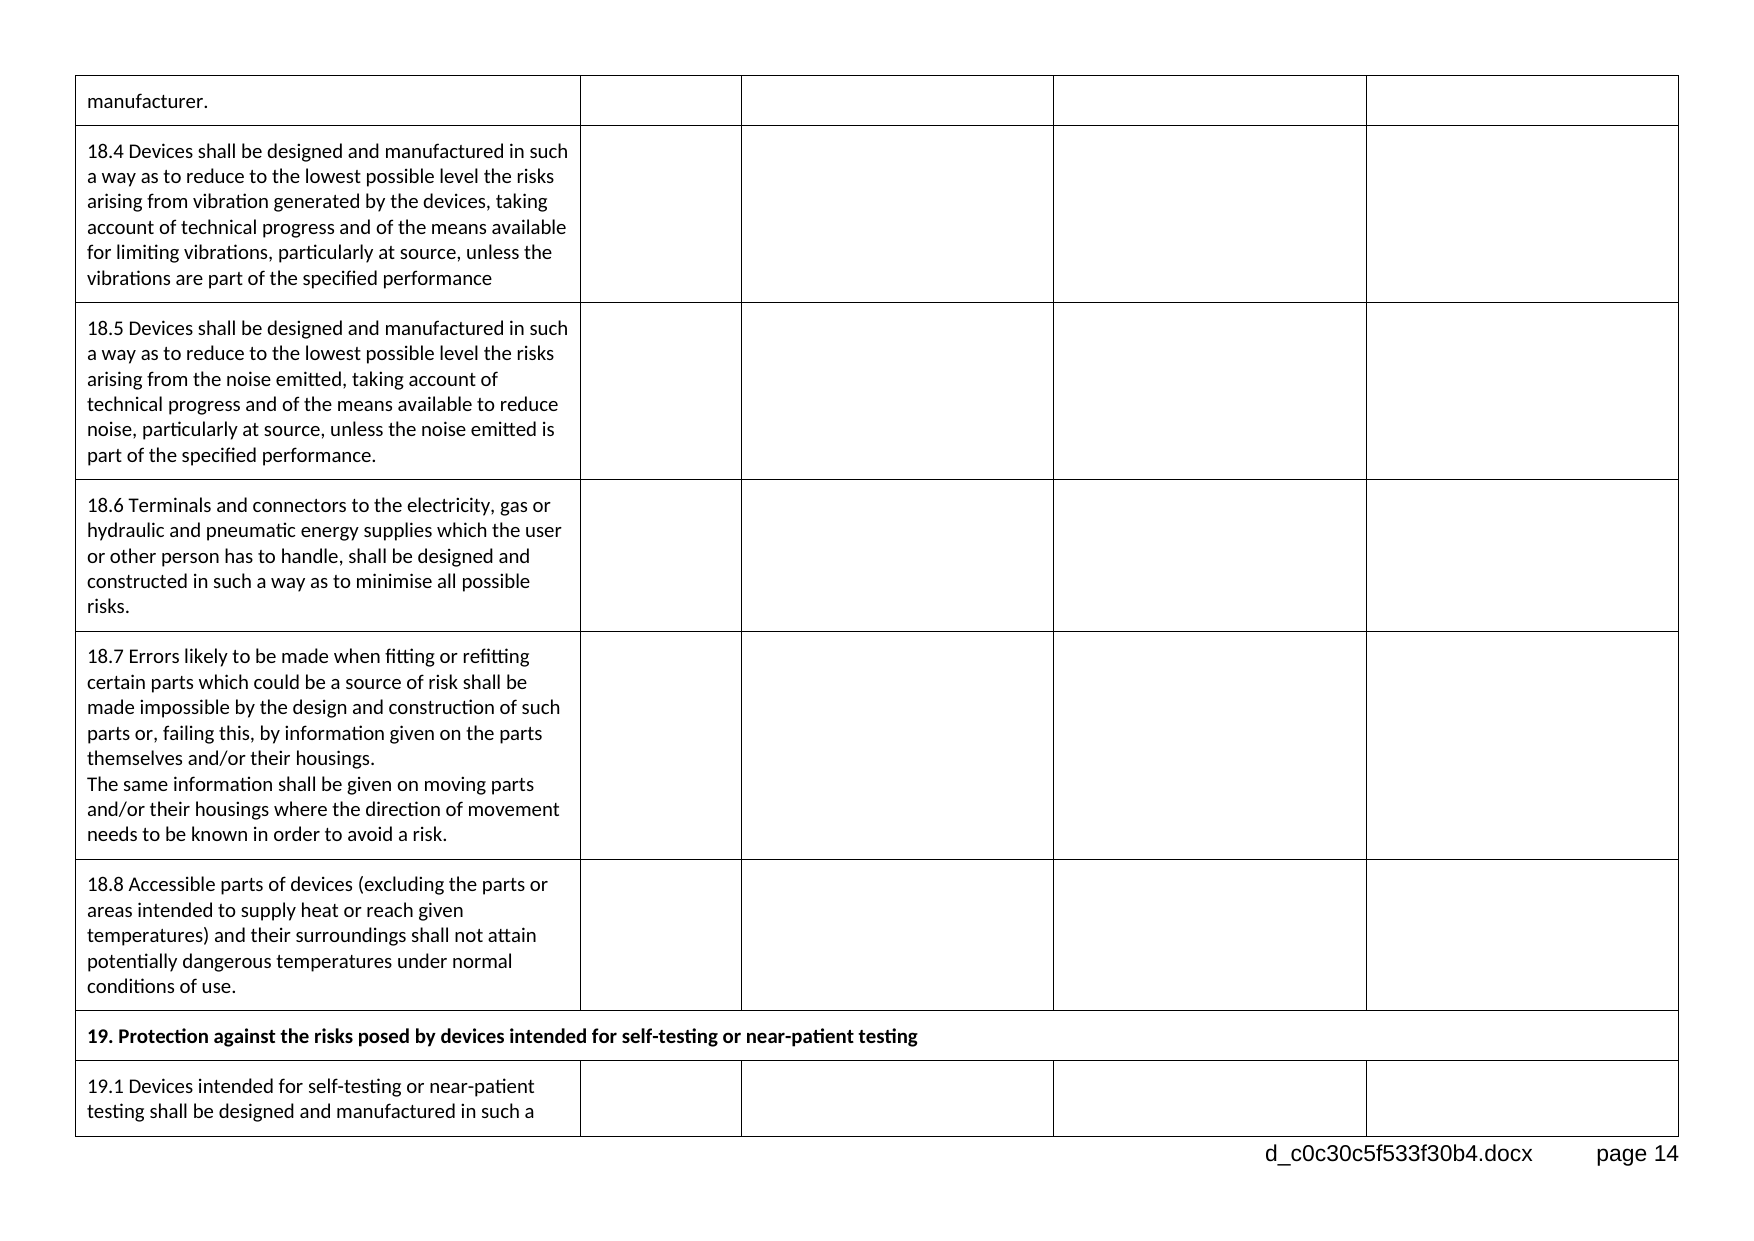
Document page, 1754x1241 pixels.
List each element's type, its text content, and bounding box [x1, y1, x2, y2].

table_cell [581, 632, 741, 859]
table_cell [742, 1061, 1053, 1136]
table_cell [1054, 76, 1366, 125]
table_cell 18.5 Devices shall be designed and manufactured in such a way as to reduce to the lowest possible level the risks arising from the noise emitted, taking account of technical progress and of the means available to reduce noise, particularly at source, unless the noise emitted is part of the specified performance. [76, 303, 580, 479]
table_cell 18.8 Accessible parts of devices (excluding the parts or areas intended to supply heat or reach given temperatures) and their surroundings shall not attain potentially dangerous temperatures under normal conditions of use. [76, 860, 580, 1010]
table_cell [1367, 632, 1678, 859]
table_cell [581, 1061, 741, 1136]
table_cell 19. Protection against the risks posed by devices intended for self-testing or near-patient testing [76, 1011, 1678, 1060]
table_cell [742, 303, 1053, 479]
table_cell [581, 860, 741, 1010]
table_cell [1367, 76, 1678, 125]
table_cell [76, 76, 580, 125]
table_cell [76, 1061, 580, 1136]
table_cell [1367, 303, 1678, 479]
table_cell [742, 632, 1053, 859]
table_cell [742, 480, 1053, 631]
table_cell 18.6 Terminals and connectors to the electricity, gas or hydraulic and pneumatic energy supplies which the user or other person has to handle, shall be designed and constructed in such a way as to minimise all possible risks. [76, 480, 580, 631]
table_cell [1054, 126, 1366, 302]
table_cell 18.4 Devices shall be designed and manufactured in such a way as to reduce to the lowest possible level the risks arising from vibration generated by the devices, taking account of technical progress and of the means available for limiting vibrations, particularly at source, unless the vibrations are part of the specified performance [76, 126, 580, 302]
table_cell [1054, 480, 1366, 631]
table_cell [581, 480, 741, 631]
table_cell [1367, 1061, 1678, 1136]
table_cell [581, 126, 741, 302]
table_cell [1054, 303, 1366, 479]
table_cell [1054, 632, 1366, 859]
table_cell 18.7 Errors likely to be made when fitting or refitting certain parts which could be a source of risk shall be made impossible by the design and construction of such parts or, failing this, by information given on the parts themselves and/or their housings. The same information shall be given on moving parts and/or their housings where the direction of movement needs to be known in order to avoid a risk. [76, 632, 580, 859]
table_cell [581, 303, 741, 479]
table_cell [742, 860, 1053, 1010]
table_cell [1367, 860, 1678, 1010]
table_cell [742, 76, 1053, 125]
table_cell [1054, 1061, 1366, 1136]
table_cell [1054, 860, 1366, 1010]
table_cell [581, 76, 741, 125]
table_cell [742, 126, 1053, 302]
table_cell [1367, 126, 1678, 302]
table_cell [1367, 480, 1678, 631]
